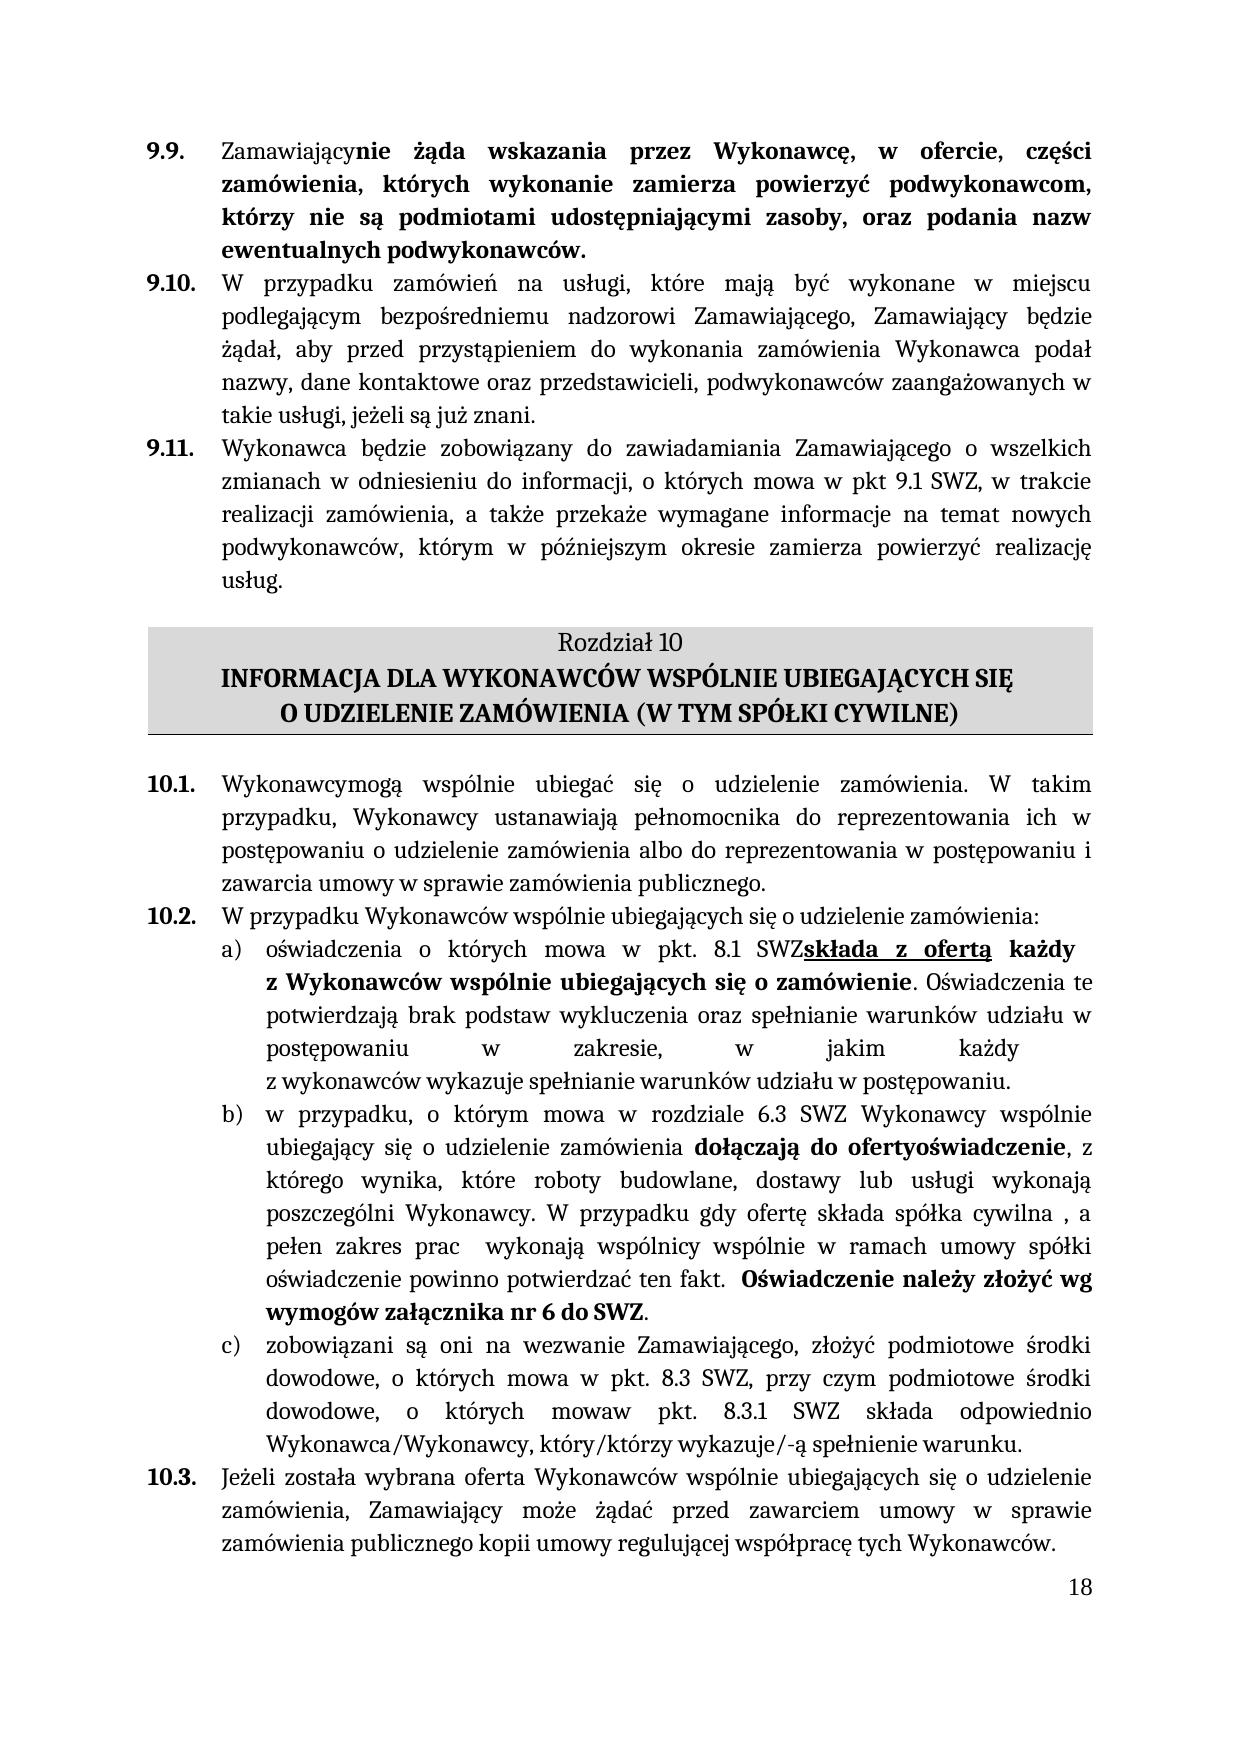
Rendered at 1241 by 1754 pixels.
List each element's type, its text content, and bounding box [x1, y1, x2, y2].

list Zamawiającynie żąda wskazania przez Wykonawcę, w ofercie, części zamówienia, których wykonanie zamierza powierzyć podwykonawcom, którzy nie są podmiotami udostępniającymi zasoby, oraz podania nazw ewentualnych podwykonawców. [146, 137, 1093, 265]
list W przypadku zamówień na usługi, które mają być wykonane w miejscu podlegającym bezpośredniemu nadzorowi Zamawiającego, Zamawiający będzie żądał, aby przed przystąpieniem do wykonania zamówienia Wykonawca podał nazwy, dane kontaktowe oraz przedstawicieli, podwykonawców zaangażowanych w takie usługi, jeżeli są już znani. [146, 269, 1093, 430]
list Wykonawca będzie zobowiązany do zawiadamiania Zamawiającego o wszelkich zmianach w odniesieniu do informacji, o których mowa w pkt 9.1 SWZ, w trakcie realizacji zamówienia, a także przekaże wymagane informacje na temat nowych podwykonawców, którym w późniejszym okresie zamierza powierzyć realizację usług. [146, 434, 1093, 595]
list Jeżeli została wybrana oferta Wykonawców wspólnie ubiegających się o udzielenie zamówienia, Zamawiający może żądać przed zawarciem umowy w sprawie zamówienia publicznego kopii umowy regulującej współpracę tych Wykonawców. [148, 1463, 1093, 1558]
list W przypadku Wykonawców wspólnie ubiegających się o udzielenie zamówienia: [148, 902, 1093, 931]
list w przypadku, o którym mowa w rozdziale 6.3 SWZ Wykonawcy wspólnie ubiegający się o udzielenie zamówienia dołączają do ofertyoświadczenie, z którego wynika, które roboty budowlane, dostawy lub usługi wykonają poszczególni Wykonawcy. W przypadku gdy ofertę składa spółka cywilna , a pełen zakres prac wykonają wspólnicy wspólnie w ramach umowy spółki oświadczenie powinno potwierdzać ten fakt. Oświadczenie należy złożyć wg wymogów załącznika nr 6 do SWZ. [221, 1100, 1093, 1327]
list zobowiązani są oni na wezwanie Zamawiającego, złożyć podmiotowe środki dowodowe, o których mowa w pkt. 8.3 SWZ, przy czym podmiotowe środki dowodowe, o których mowaw pkt. 8.3.1 SWZ składa odpowiednio Wykonawca/Wykonawcy, który/którzy wykazuje/-ą spełnienie warunku. [221, 1331, 1093, 1459]
list Wykonawcymogą wspólnie ubiegać się o udzielenie zamówienia. W takim przypadku, Wykonawcy ustanawiają pełnomocnika do reprezentowania ich w postępowaniu o udzielenie zamówienia albo do reprezentowania w postępowaniu i zawarcia umowy w sprawie zamówienia publicznego. [148, 770, 1093, 898]
list oświadczenia o których mowa w pkt. 8.1 SWZskłada z ofertą każdy z Wykonawców wspólnie ubiegających się o zamówienie. Oświadczenia te potwierdzają brak podstaw wykluczenia oraz spełnianie warunków udziału w postępowaniu w zakresie, w jakim każdy z wykonawców wykazuje spełnianie warunków udziału w postępowaniu. [221, 935, 1093, 1096]
table_header Rozdział 10 INFORMACJA DLA WYKONAWCÓW WSPÓLNIE UBIEGAJĄCYCH SIĘ O UDZIELENIE ZAMÓWIENIA (W TYM SPÓŁKI CYWILNE) [148, 627, 1093, 734]
